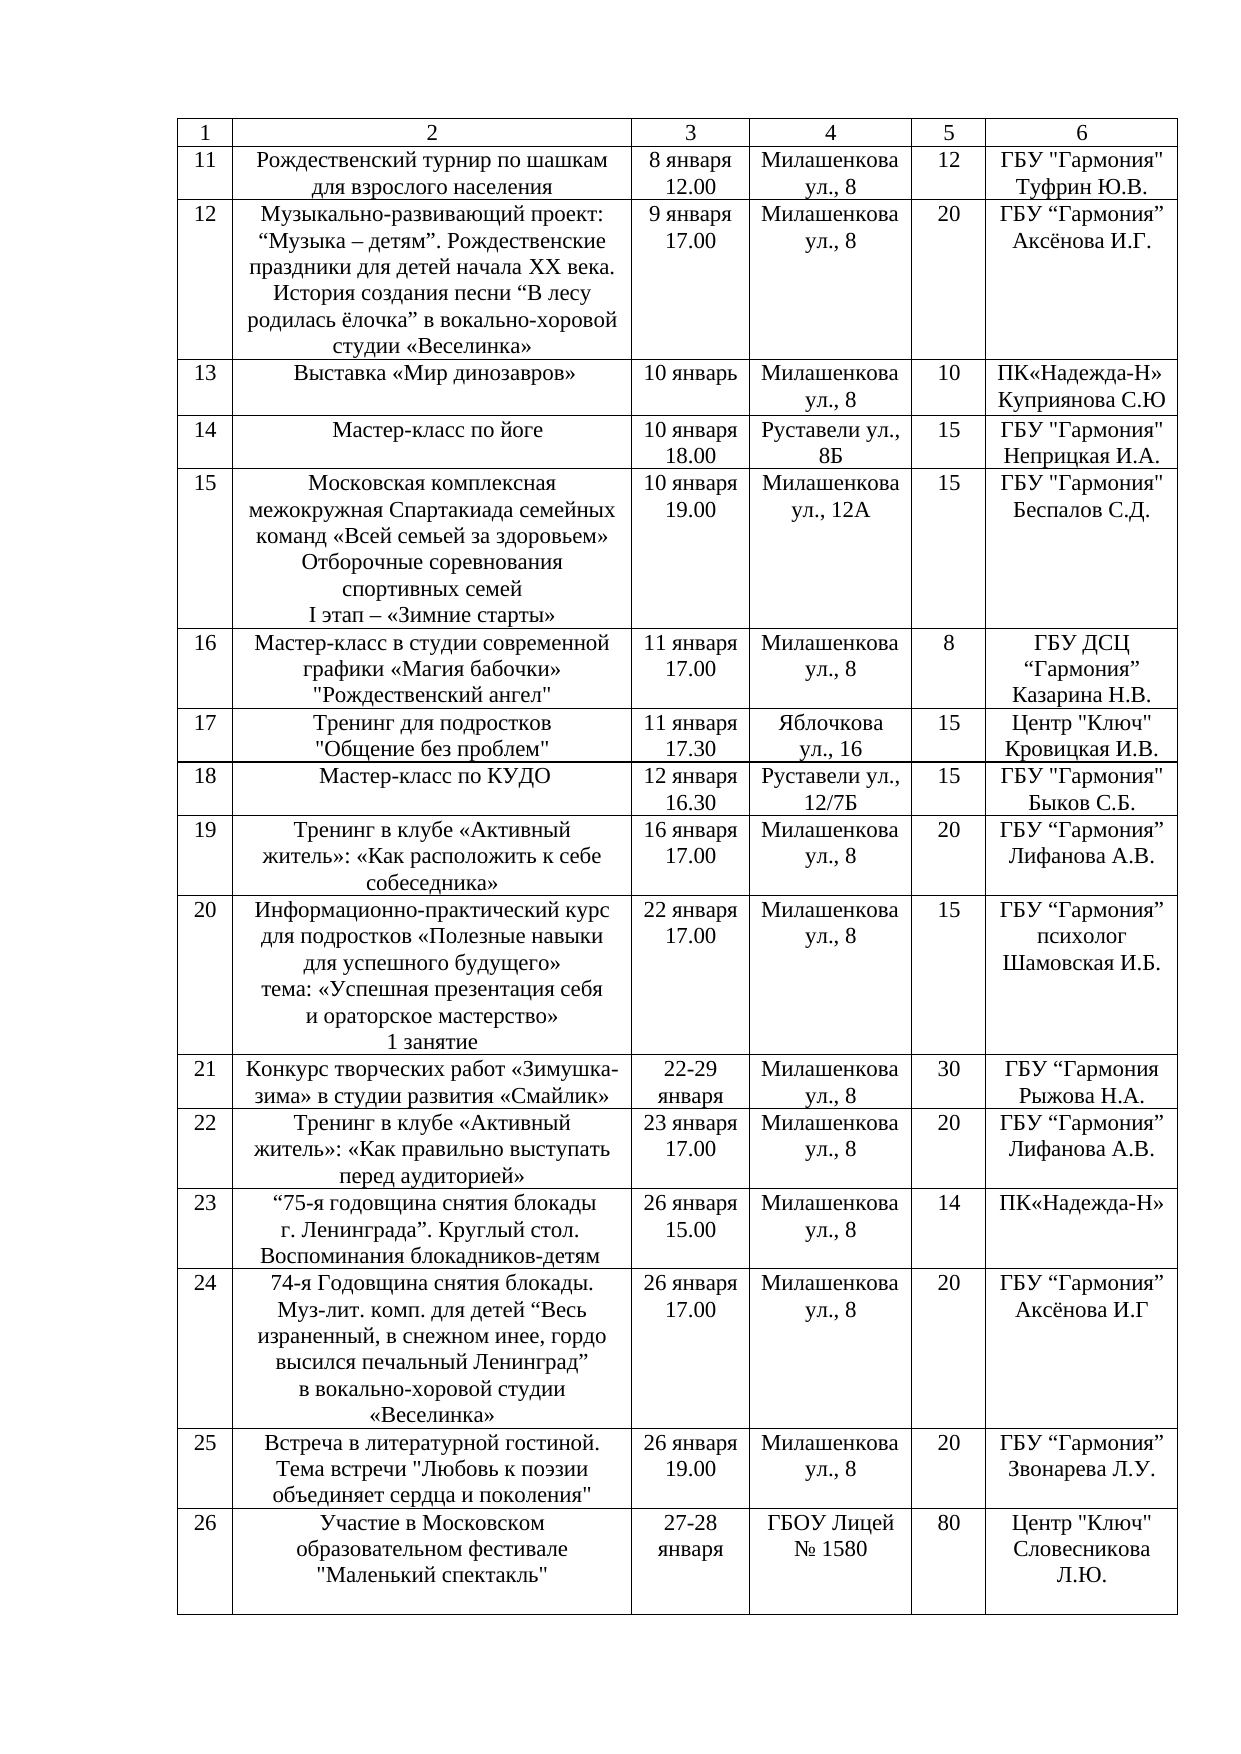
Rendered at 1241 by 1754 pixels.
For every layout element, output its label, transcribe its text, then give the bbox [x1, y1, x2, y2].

table_cell 30 [912, 1055, 985, 1108]
table_cell 26 января 17.00 [632, 1269, 749, 1427]
table_cell “75-я годовщина снятия блокады г. Ленинграда”. Круглый стол. Воспоминания блокадников-детям [233, 1189, 631, 1268]
table_cell 14 [178, 416, 232, 468]
table_cell 80 [912, 1509, 985, 1614]
table_cell 3 [632, 119, 749, 146]
table_cell Милашенкова ул., 8 [750, 896, 911, 1054]
table_cell ГБУ "Гармония" Туфрин Ю.В. [986, 147, 1177, 199]
table_cell Руставели ул., 8Б [750, 416, 911, 468]
table_cell 12 [178, 200, 232, 358]
table_cell 10 январь [632, 360, 749, 414]
table_cell 11 января 17.00 [632, 629, 749, 708]
table_cell Тренинг в клубе «Активный житель»: «Как правильно выступать перед аудиторией» [233, 1109, 631, 1188]
table_cell 20 [912, 200, 985, 358]
table_cell 27-28 января [632, 1509, 749, 1614]
table_cell 15 [178, 469, 232, 627]
table_cell ПК«Надежда-Н» [986, 1189, 1177, 1268]
table_cell Милашенкова ул., 8 [750, 1055, 911, 1108]
table_cell 11 января 17.30 [632, 709, 749, 761]
table_cell 22-29 января [632, 1055, 749, 1108]
table_cell 20 [912, 816, 985, 895]
table_cell 15 [912, 469, 985, 627]
table_cell 15 [912, 763, 985, 815]
table_cell 5 [912, 119, 985, 146]
table_cell 23 [178, 1189, 232, 1268]
table_cell Центр "Ключ" Словесникова Л.Ю. [986, 1509, 1177, 1614]
table_cell 15 [912, 416, 985, 468]
table_cell ГБУ “Гармония” Аксёнова И.Г. [986, 200, 1177, 358]
table_cell ГБУ “Гармония” Звонарева Л.У. [986, 1429, 1177, 1508]
table_cell 20 [912, 1109, 985, 1188]
table_cell 8 января 12.00 [632, 147, 749, 199]
table_cell 16 января 17.00 [632, 816, 749, 895]
table_cell 8 [912, 629, 985, 708]
table_cell 9 января 17.00 [632, 200, 749, 358]
table_cell Тренинг для подростков "Общение без проблем" [233, 709, 631, 761]
table_cell Милашенкова ул., 8 [750, 629, 911, 708]
table_cell Участие в Московском образовательном фестивале "Маленький спектакль" [233, 1509, 631, 1614]
table_cell Московская комплексная межокружная Спартакиада семейных команд «Всей семьей за здоровьем» Отборочные соревнования спортивных семей I этап – «Зимние старты» [233, 469, 631, 627]
table_cell Милашенкова ул., 8 [750, 360, 911, 414]
table_cell 20 [912, 1269, 985, 1427]
table_cell ГБУ "Гармония" Беспалов С.Д. [986, 469, 1177, 627]
table_cell 16 [178, 629, 232, 708]
table_cell ГБУ “Гармония” Аксёнова И.Г [986, 1269, 1177, 1427]
table_cell ГБУ "Гармония" Неприцкая И.А. [986, 416, 1177, 468]
table_cell 26 [178, 1509, 232, 1614]
table_cell Мастер-класс в студии современной графики «Магия бабочки» "Рождественский ангел" [233, 629, 631, 708]
table_cell 6 [986, 119, 1177, 146]
table_cell ГБОУ Лицей № 1580 [750, 1509, 911, 1614]
table_cell 17 [178, 709, 232, 761]
table_cell Тренинг в клубе «Активный житель»: «Как расположить к себе собеседника» [233, 816, 631, 895]
table_cell 10 [912, 360, 985, 414]
table_cell 21 [178, 1055, 232, 1108]
table_cell 22 января 17.00 [632, 896, 749, 1054]
table_cell Милашенкова ул., 8 [750, 147, 911, 199]
table_cell 22 [178, 1109, 232, 1188]
table_cell 26 января 15.00 [632, 1189, 749, 1268]
table_cell Рождественский турнир по шашкам для взрослого населения [233, 147, 631, 199]
table_cell ПК«Надежда-Н» Куприянова С.Ю [986, 360, 1177, 414]
table_cell Яблочкова ул., 16 [750, 709, 911, 761]
table_cell Музыкально-развивающий проект: “Музыка – детям”. Рождественские праздники для детей начала XX века. История создания песни “В лесу родилась ёлочка” в вокально-хоровой студии «Веселинка» [233, 200, 631, 358]
table_cell 19 [178, 816, 232, 895]
table_cell 10 января 19.00 [632, 469, 749, 627]
table_cell ГБУ “Гармония” психолог Шамовская И.Б. [986, 896, 1177, 1054]
table_cell 15 [912, 709, 985, 761]
table_cell Мастер-класс по йоге [233, 416, 631, 468]
table_cell ГБУ “Гармония” Лифанова А.В. [986, 816, 1177, 895]
table_cell Милашенкова ул., 8 [750, 1189, 911, 1268]
table_cell 2 [233, 119, 631, 146]
table_cell 10 января 18.00 [632, 416, 749, 468]
table_cell ГБУ "Гармония" Быков С.Б. [986, 763, 1177, 815]
table_cell 18 [178, 763, 232, 815]
table_cell Милашенкова ул., 8 [750, 816, 911, 895]
table_cell Руставели ул., 12/7Б [750, 763, 911, 815]
table_cell Милашенкова ул., 8 [750, 1429, 911, 1508]
table_cell Милашенкова ул., 8 [750, 1269, 911, 1427]
table_cell 23 января 17.00 [632, 1109, 749, 1188]
table_cell 24 [178, 1269, 232, 1427]
table_cell Милашенковаул., 12А [750, 469, 911, 627]
table_cell Встреча в литературной гостиной. Тема встречи "Любовь к поэзии объединяет сердца и поколения" [233, 1429, 631, 1508]
table_cell Милашенкова ул., 8 [750, 1109, 911, 1188]
table_cell Милашенкова ул., 8 [750, 200, 911, 358]
table_cell 20 [178, 896, 232, 1054]
table_cell Информационно-практический курс для подростков «Полезные навыки для успешного будущего» тема: «Успешная презентация себя и ораторское мастерство» 1 занятие [233, 896, 631, 1054]
table_cell 12 [912, 147, 985, 199]
table_cell 26 января 19.00 [632, 1429, 749, 1508]
table_cell Центр "Ключ" Кровицкая И.В. [986, 709, 1177, 761]
table_cell 74-я Годовщина снятия блокады. Муз-лит. комп. для детей “Весь израненный, в снежном инее, гордо высился печальный Ленинград” в вокально-хоровой студии «Веселинка» [233, 1269, 631, 1427]
table_cell 12 января 16.30 [632, 763, 749, 815]
table_cell ГБУ “Гармония Рыжова Н.А. [986, 1055, 1177, 1108]
table_cell ГБУ ДСЦ “Гармония” Казарина Н.В. [986, 629, 1177, 708]
table_cell 20 [912, 1429, 985, 1508]
table_cell ГБУ “Гармония” Лифанова А.В. [986, 1109, 1177, 1188]
table_cell 25 [178, 1429, 232, 1508]
table_cell 11 [178, 147, 232, 199]
table_cell Конкурс творческих работ «Зимушка-зима» в студии развития «Смайлик» [233, 1055, 631, 1108]
table_cell 1 [178, 119, 232, 146]
table_cell 15 [912, 896, 985, 1054]
table_cell 4 [750, 119, 911, 146]
table_cell Выставка «Мир динозавров» [233, 360, 631, 414]
table_cell 14 [912, 1189, 985, 1268]
table_cell 13 [178, 360, 232, 414]
table_cell Мастер-класс по КУДО [233, 763, 631, 815]
